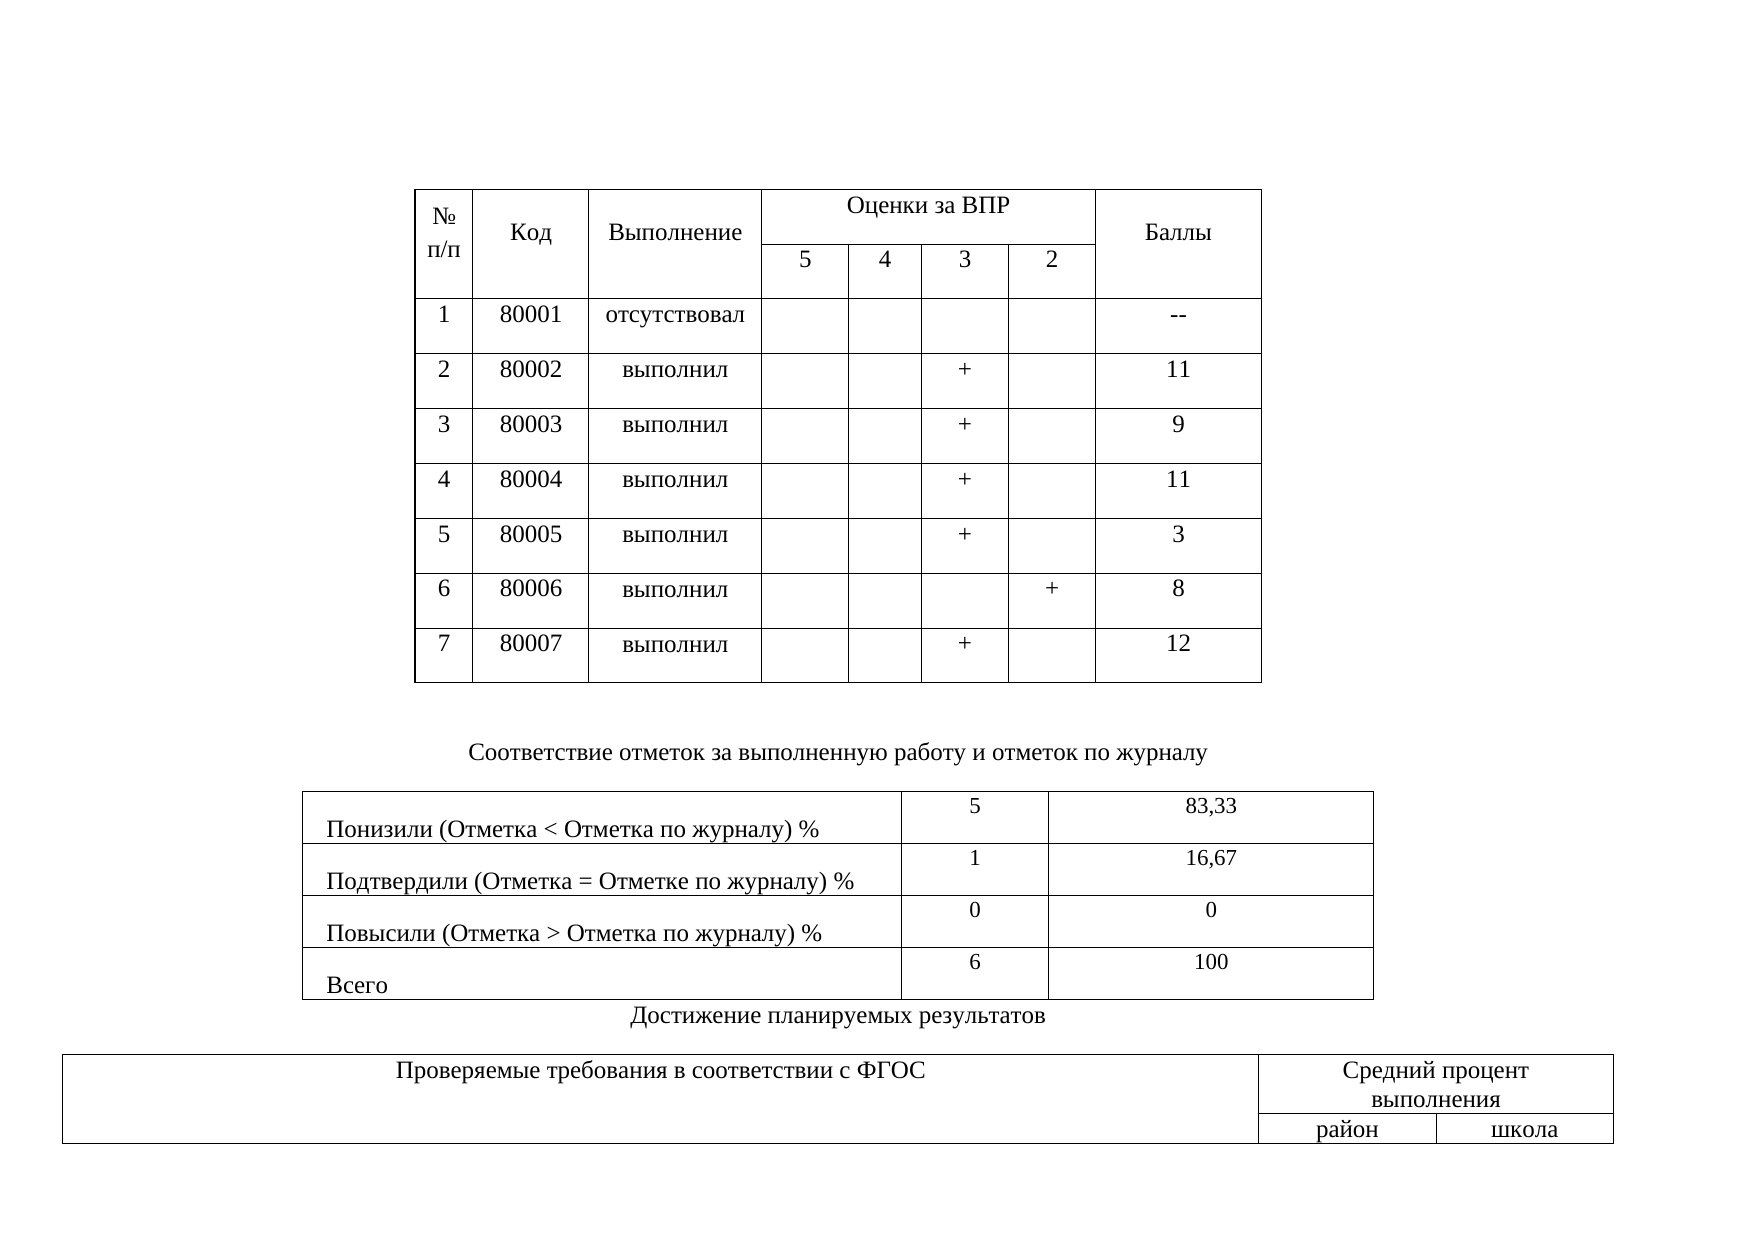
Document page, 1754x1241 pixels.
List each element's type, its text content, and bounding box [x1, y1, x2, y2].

table_cell отсутствовал [589, 299, 761, 353]
table_header Код [473, 190, 588, 298]
table_cell 5 [416, 519, 472, 572]
table_cell [849, 354, 921, 408]
table_cell 80005 [473, 519, 588, 572]
table_cell [849, 409, 921, 463]
table_cell Подтвердили (Отметка = Отметке по журналу) % [303, 844, 901, 895]
table_cell 16,67 [1049, 844, 1373, 895]
table_cell 4 [416, 464, 472, 518]
table_cell [762, 574, 848, 627]
table_cell 1 [416, 299, 472, 353]
table_cell 12 [1096, 629, 1261, 682]
table_cell 6 [902, 948, 1048, 999]
text Соответствие отметок за выполненную работу и отметок по журналу [39, 737, 1636, 766]
table_cell выполнил [589, 464, 761, 518]
table_cell [1009, 629, 1095, 682]
table_cell 2 [1009, 245, 1095, 298]
table_cell [762, 464, 848, 518]
table_cell 1 [902, 844, 1048, 895]
table_cell + [1009, 574, 1095, 627]
table_cell выполнил [589, 409, 761, 463]
table_cell [1009, 519, 1095, 572]
table_cell [849, 629, 921, 682]
table_cell 0 [1049, 896, 1373, 947]
table_cell выполнил [589, 354, 761, 408]
table_cell [1009, 464, 1095, 518]
table_cell + [922, 464, 1008, 518]
table_cell [762, 519, 848, 572]
table_cell 80002 [473, 354, 588, 408]
table_cell 80004 [473, 464, 588, 518]
table_cell выполнил [589, 519, 761, 572]
table_cell [1009, 354, 1095, 408]
table_cell 7 [416, 629, 472, 682]
table_cell [849, 519, 921, 572]
table_cell [849, 464, 921, 518]
table_cell [762, 299, 848, 353]
table_cell 0 [902, 896, 1048, 947]
table_cell 11 [1096, 354, 1261, 408]
table_header Выполнение [589, 190, 761, 298]
table_header 5 [902, 792, 1048, 843]
table_cell 11 [1096, 464, 1261, 518]
table_cell Всего [303, 948, 901, 999]
table_cell 100 [1049, 948, 1373, 999]
table_cell + [922, 409, 1008, 463]
table_header № п/п [416, 190, 472, 298]
table_header Средний процент выполнения [1259, 1055, 1613, 1113]
table_header Баллы [1096, 190, 1261, 298]
table_cell выполнил [589, 629, 761, 682]
table_cell [922, 299, 1008, 353]
table_cell [1009, 299, 1095, 353]
text Достижение планируемых результатов [39, 1000, 1636, 1029]
table_cell 2 [416, 354, 472, 408]
table_cell + [922, 629, 1008, 682]
table_cell 80007 [473, 629, 588, 682]
table_cell 4 [849, 245, 921, 298]
table_cell 3 [416, 409, 472, 463]
table_cell школа [1437, 1114, 1613, 1143]
table_header Понизили (Отметка < Отметка по журналу) % [303, 792, 901, 843]
table_cell 8 [1096, 574, 1261, 627]
table_cell 5 [762, 245, 848, 298]
table_cell [762, 354, 848, 408]
table_cell 3 [1096, 519, 1261, 572]
table_header 83,33 [1049, 792, 1373, 843]
table_cell [762, 629, 848, 682]
table_cell 80006 [473, 574, 588, 627]
table_cell + [922, 354, 1008, 408]
table_cell Повысили (Отметка > Отметка по журналу) % [303, 896, 901, 947]
table_cell + [922, 519, 1008, 572]
table_cell 80001 [473, 299, 588, 353]
table_cell [1009, 409, 1095, 463]
table_cell [849, 574, 921, 627]
table_cell 80003 [473, 409, 588, 463]
table_cell 9 [1096, 409, 1261, 463]
table_cell выполнил [589, 574, 761, 627]
table_cell [762, 409, 848, 463]
table_cell 6 [416, 574, 472, 627]
table_cell [922, 574, 1008, 627]
table_cell район [1259, 1114, 1436, 1143]
table_cell -- [1096, 299, 1261, 353]
table_cell 3 [922, 245, 1008, 298]
table_header Оценки за ВПР [762, 190, 1095, 243]
table_header Проверяемые требования в соответствии с ФГОС [63, 1055, 1258, 1143]
table_cell [849, 299, 921, 353]
